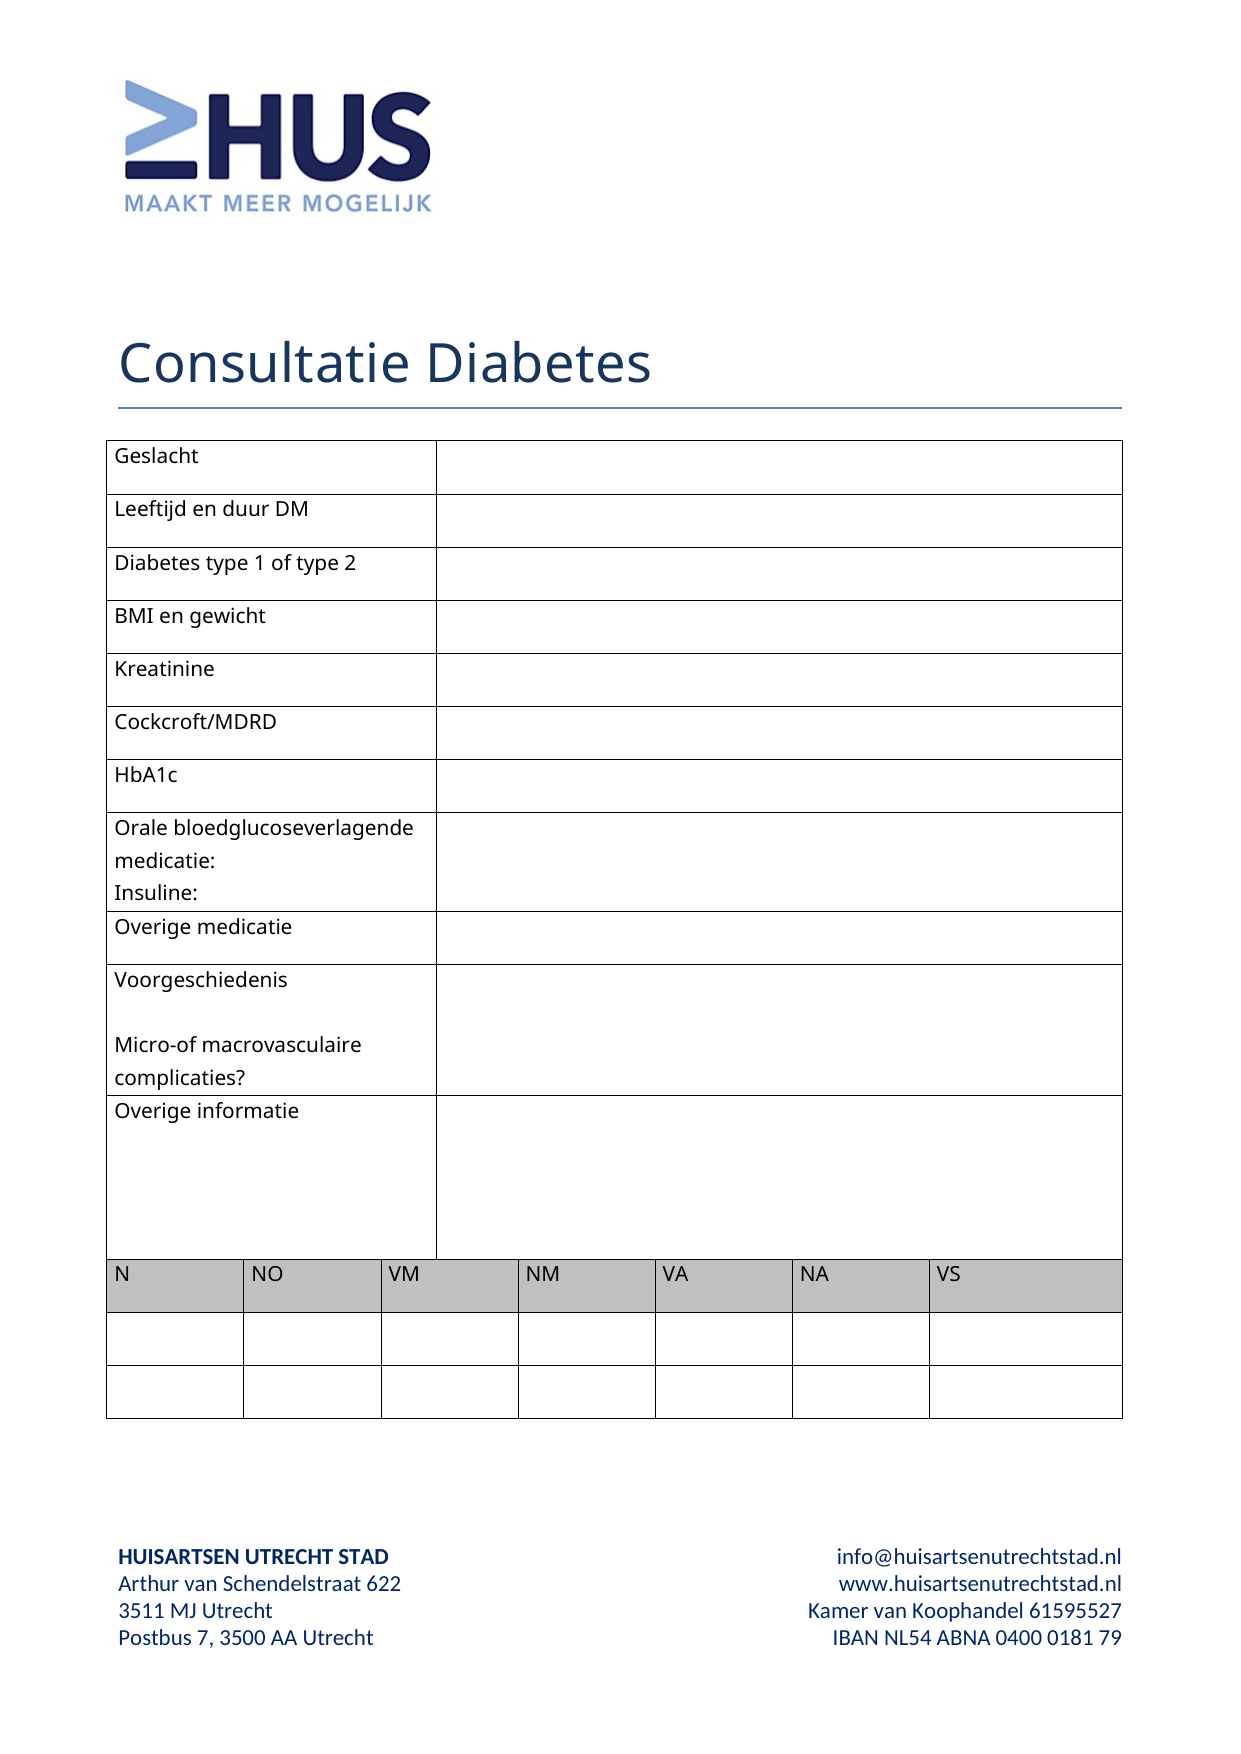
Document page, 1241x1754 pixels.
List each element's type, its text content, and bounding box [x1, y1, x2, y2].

picture [118, 73, 439, 219]
table_cell Kreatinine [107, 654, 436, 706]
table_cell [930, 1313, 1122, 1365]
table_cell Diabetes type 1 of type 2 [107, 548, 436, 600]
table_cell NO [244, 1260, 381, 1312]
table_cell [656, 1313, 792, 1365]
table_cell [656, 1366, 792, 1418]
table_cell [437, 760, 1122, 812]
table_cell NM [519, 1260, 655, 1312]
title Consultatie Diabetes [118, 325, 1122, 407]
table_cell [437, 495, 1122, 547]
table_cell [437, 912, 1122, 964]
table_cell [437, 813, 1122, 911]
table_cell NA [793, 1260, 929, 1312]
table_cell [519, 1313, 655, 1365]
table_cell Overige medicatie [107, 912, 436, 964]
table_cell [930, 1366, 1122, 1418]
table_cell [437, 1096, 1122, 1258]
table_cell VA [656, 1260, 792, 1312]
table_cell VS [930, 1260, 1122, 1312]
table_cell [244, 1313, 381, 1365]
table_header [437, 441, 1122, 493]
table_cell [437, 707, 1122, 759]
table_cell Overige informatie [107, 1096, 436, 1258]
table_cell HbA1c [107, 760, 436, 812]
table_cell Orale bloedglucoseverlagende medicatie: Insuline: [107, 813, 436, 911]
table_cell [107, 1313, 243, 1365]
table_cell [437, 548, 1122, 600]
table_cell [793, 1313, 929, 1365]
table_cell [437, 654, 1122, 706]
table_cell Voorgeschiedenis Micro-of macrovasculaire complicaties? [107, 965, 436, 1095]
table_header Geslacht [107, 441, 436, 493]
table_cell VM [382, 1260, 518, 1312]
table_cell [107, 1366, 243, 1418]
table_cell N [107, 1260, 243, 1312]
table_cell [437, 601, 1122, 653]
table_cell [244, 1366, 381, 1418]
table_cell [382, 1366, 518, 1418]
table_cell BMI en gewicht [107, 601, 436, 653]
table_cell [793, 1366, 929, 1418]
table_cell [382, 1313, 518, 1365]
table_cell [437, 965, 1122, 1095]
table_cell Cockcroft/MDRD [107, 707, 436, 759]
table_cell Leeftijd en duur DM [107, 495, 436, 547]
table_cell [519, 1366, 655, 1418]
